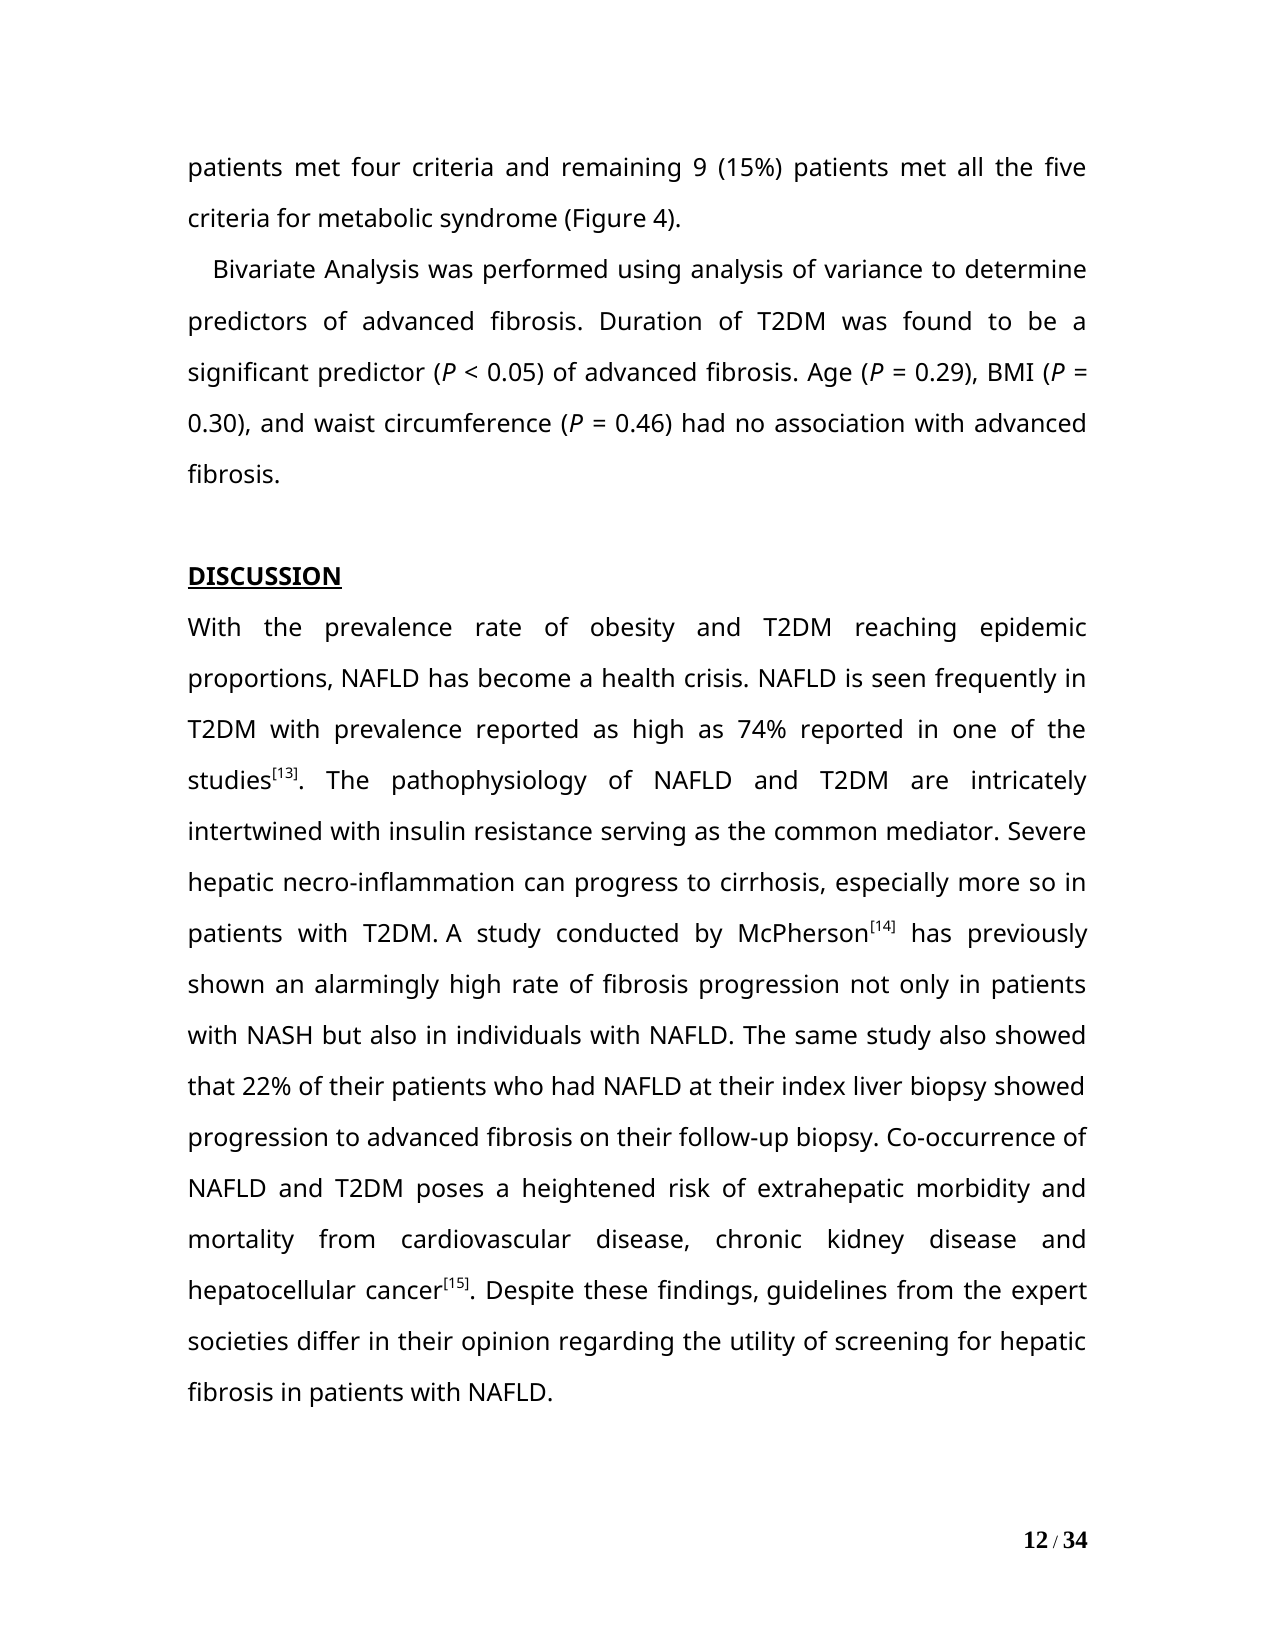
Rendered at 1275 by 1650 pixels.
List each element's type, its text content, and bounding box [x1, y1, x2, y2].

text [187, 150, 1087, 235]
text Bivariate Analysis was performed using analysis of variance to determine predictors of advanced fibrosis. Duration of T2DM was found to be a significant predictor (P < 0.05) of advanced fibrosis. Age (P = 0.29), BMI (P = 0.30), and waist circumference (P = 0.46) had no association with advanced fibrosis. [187, 252, 1087, 490]
text DISCUSSION [187, 558, 1087, 592]
text With the prevalence rate of obesity and T2DM reaching epidemic proportions, NAFLD has become a health crisis. NAFLD is seen frequently in T2DM with prevalence reported as high as 74% reported in one of the studies[13]. The pathophysiology of NAFLD and T2DM are intricately intertwined with insulin resistance serving as the common mediator. Severe hepatic necro-inflammation can progress to cirrhosis, especially more so in patients with T2DM. A study conducted by McPherson[14] has previously shown an alarmingly high rate of fibrosis progression not only in patients with NASH but also in individuals with NAFLD. The same study also showed that 22% of their patients who had NAFLD at their index liver biopsy showed progression to advanced fibrosis on their follow-up biopsy. Co-occurrence of NAFLD and T2DM poses a heightened risk of extrahepatic morbidity and mortality from cardiovascular disease, chronic kidney disease and hepatocellular cancer[15]. Despite these findings, guidelines from the expert societies differ in their opinion regarding the utility of screening for hepatic fibrosis in patients with NAFLD. [187, 609, 1087, 1409]
